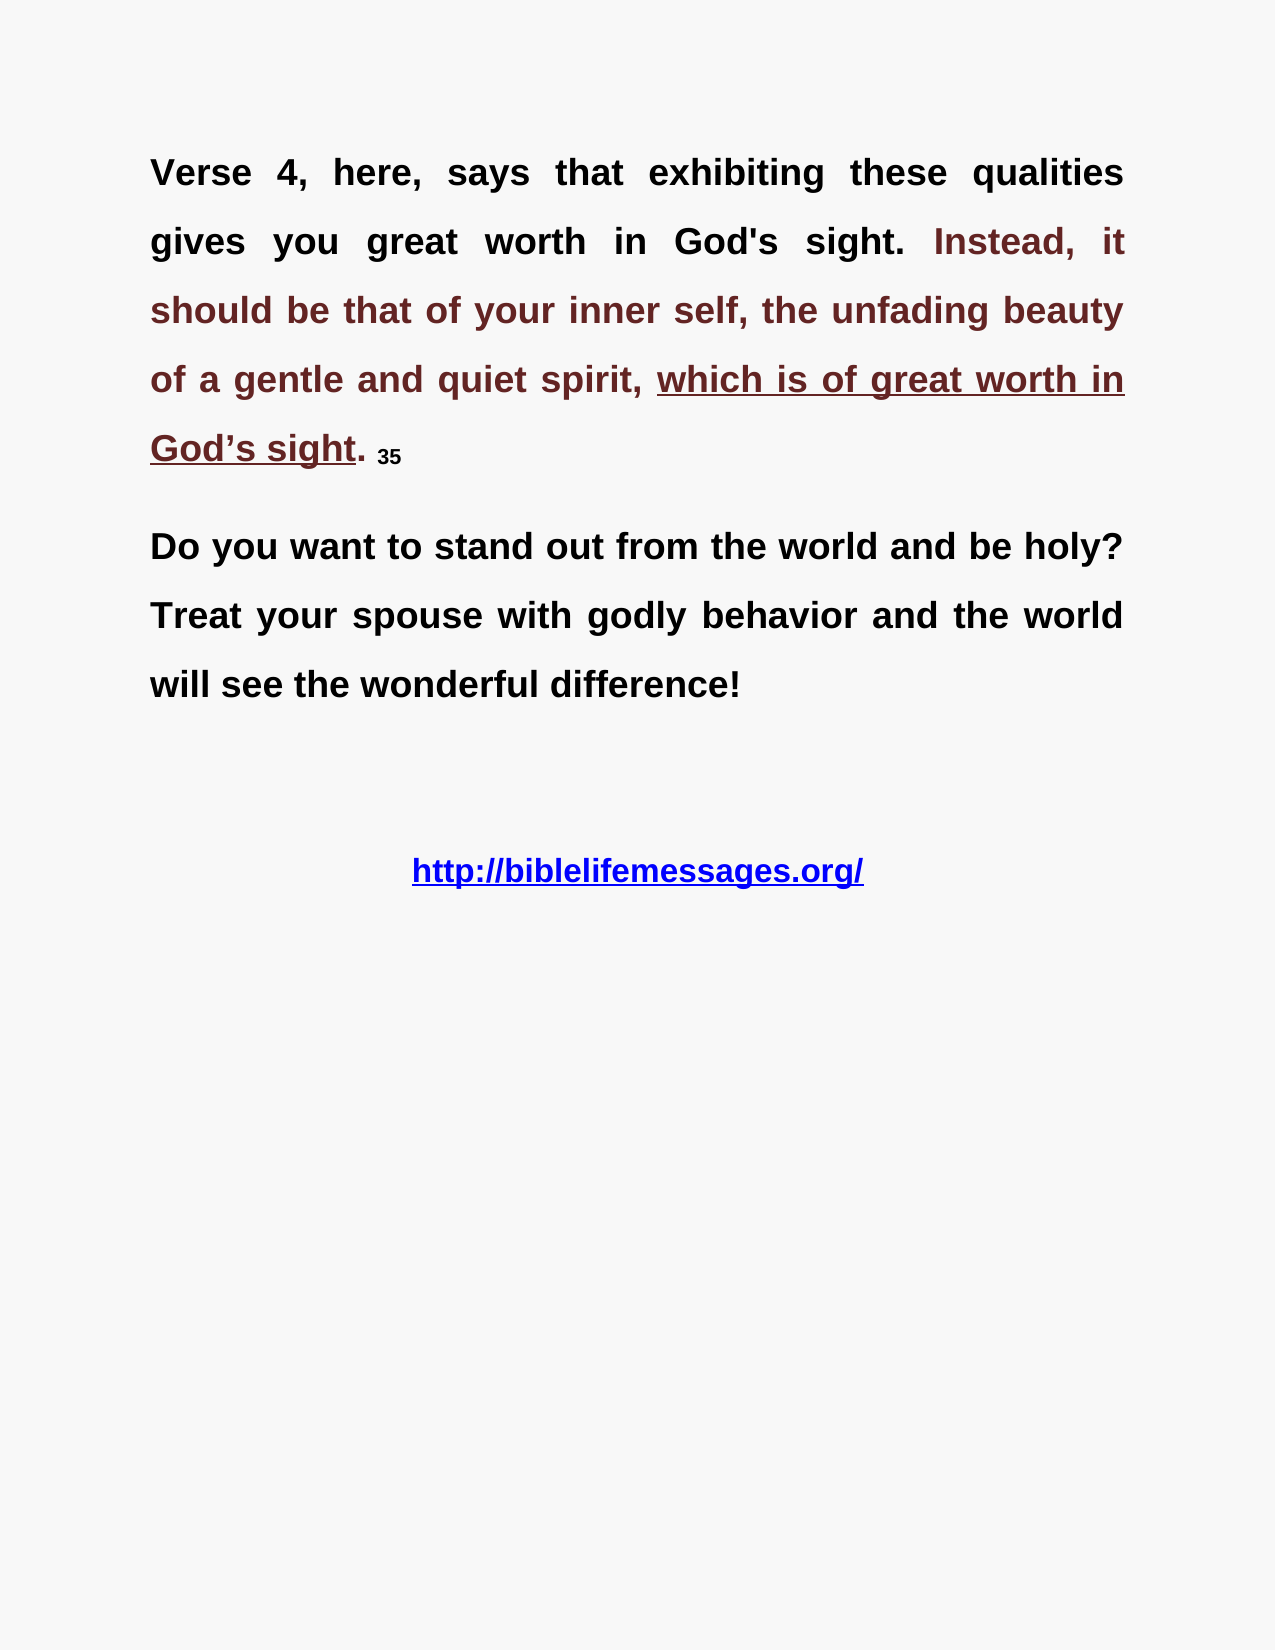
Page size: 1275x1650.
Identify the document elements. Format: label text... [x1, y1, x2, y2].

text Do you want to stand out from the world and be holy? Treat your spouse with godly behavior and the world will see the wonderful difference! [150, 524, 1125, 705]
text Verse 4, here, says that exhibiting these qualities gives you great worth in God's sight. Instead, it should be that of your inner self, the unfading beauty of a gentle and quiet spirit, which is of great worth in God’s sight. 35 [150, 150, 1125, 469]
text http://biblelifemessages.org/ [150, 851, 1125, 889]
